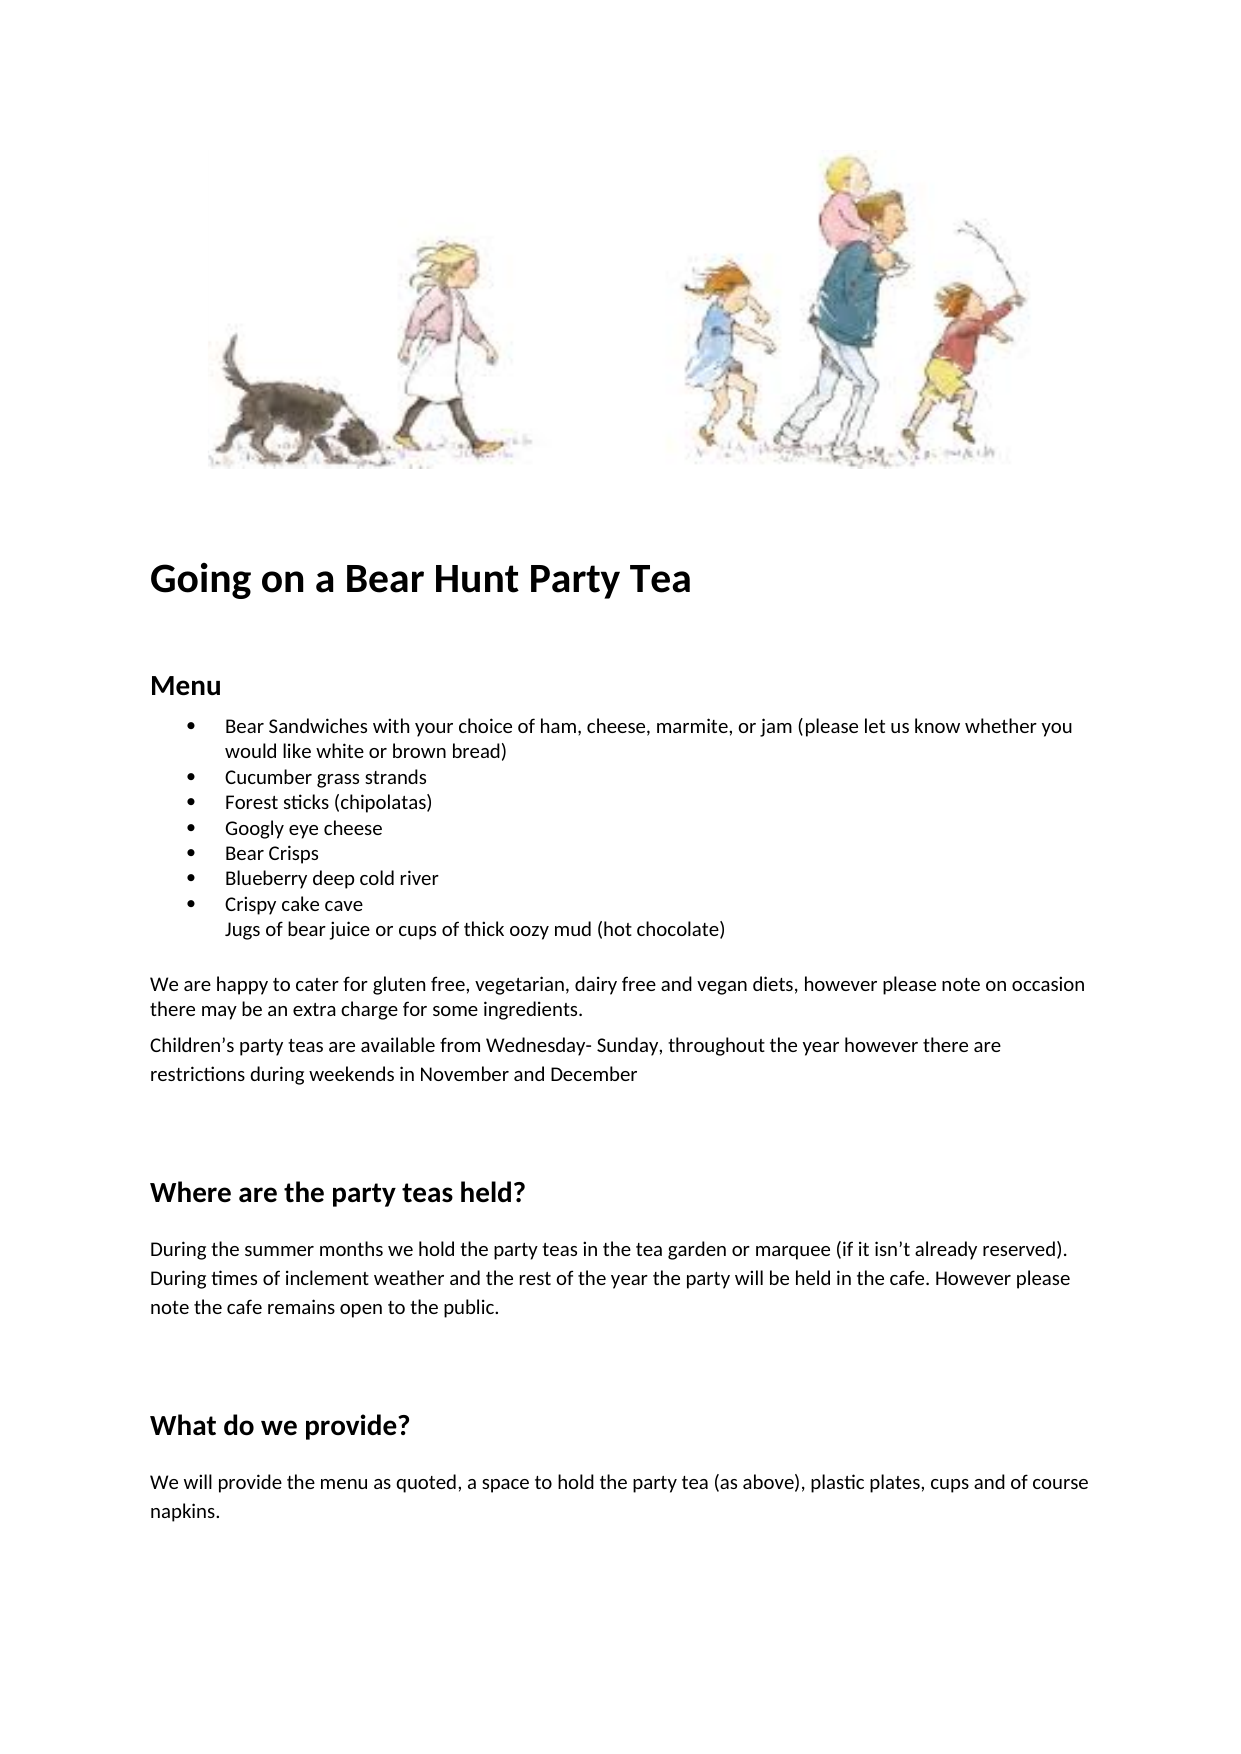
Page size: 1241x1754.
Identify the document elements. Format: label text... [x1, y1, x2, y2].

picture [207, 150, 1033, 469]
list Crispy cake cave Jugs of bear juice or cups of thick oozy mud (hot chocolate) [187, 891, 1090, 942]
text Menu [150, 631, 1090, 703]
text Going on a Bear Hunt Party Tea [150, 494, 1090, 603]
text What do we provide? [150, 1377, 1090, 1443]
text During the summer months we hold the party teas in the tea garden or marquee (if it isn’t already reserved). During times of inclement weather and the rest of the year the party will be held in the cafe. However please note the cafe remains open to the public. [150, 1236, 1090, 1352]
text We will provide the menu as quoted, a space to hold the party tea (as above), plastic plates, cups and of course napkins. [150, 1469, 1090, 1524]
text We are happy to cater for gluten free, vegetarian, dairy free and vegan diets, however please note on occasion there may be an extra charge for some ingredients. [150, 971, 1090, 1022]
text Children’s party teas are available from Wednesday- Sunday, throughout the year however there are restrictions during weekends in November and December Where are the party teas held? [150, 1032, 1090, 1210]
list Bear Crisps [187, 840, 1090, 866]
list Cucumber grass strands [187, 764, 1090, 789]
list Bear Sandwiches with your choice of ham, cheese, marmite, or jam (please let us know whether you would like white or brown bread) [187, 713, 1090, 764]
list Forest sticks (chipolatas) [187, 789, 1090, 815]
list Googly eye cheese [187, 815, 1090, 840]
list Blueberry deep cold river [187, 866, 1090, 891]
